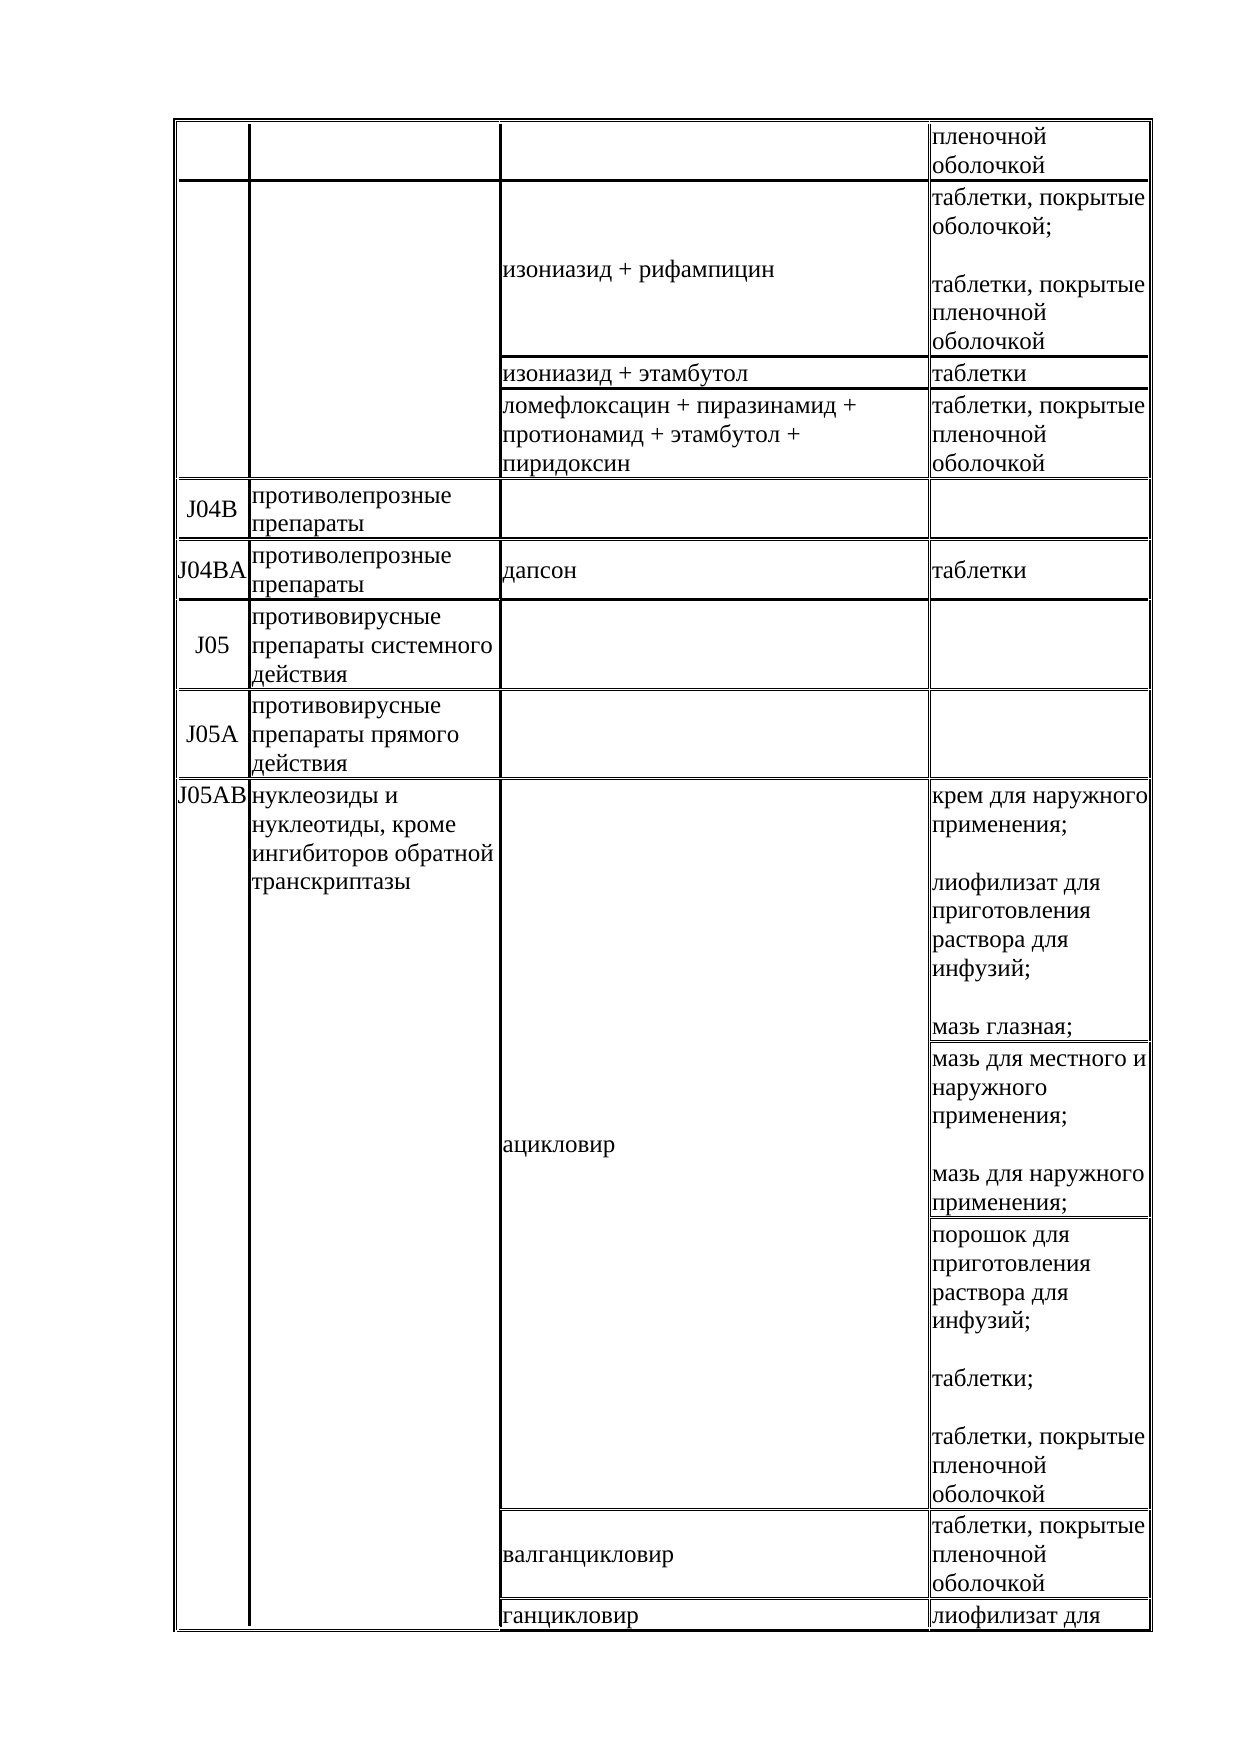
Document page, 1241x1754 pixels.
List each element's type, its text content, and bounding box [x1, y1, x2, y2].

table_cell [930, 1597, 1151, 1629]
table_cell J05A [177, 688, 248, 777]
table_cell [931, 179, 1149, 355]
table_cell J04B [177, 476, 248, 537]
table_cell изониазид + рифампицин [502, 182, 928, 355]
table_cell ганцикловир [500, 1600, 929, 1629]
table_cell [931, 598, 1151, 687]
table_cell J05 [175, 598, 248, 687]
table_cell [502, 480, 928, 537]
table_cell [502, 601, 928, 687]
table_cell таблетки, покрытые пленочной оболочкой [931, 1508, 1150, 1597]
table_cell валганцикловир [502, 1511, 928, 1597]
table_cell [500, 122, 929, 179]
table_cell крем для наружного применения; лиофилизат для приготовления раствора для инфузий; мазь глазная; [930, 777, 1151, 1040]
table_cell [177, 179, 248, 476]
table_cell таблетки, покрытые пленочной оболочкой [931, 387, 1149, 476]
table_cell ломефлоксацин + пиразинамид + протионамид + этамбутол + пиридоксин [502, 390, 928, 476]
table_cell ацикловир [502, 780, 928, 1507]
table_cell [502, 691, 928, 777]
table_cell [931, 476, 1150, 537]
table_cell противовирусные препараты прямого действия [251, 691, 499, 777]
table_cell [930, 122, 1149, 179]
table_cell таблетки [931, 355, 1149, 387]
table_cell таблетки [931, 537, 1150, 598]
table_cell противовирусные препараты системного действия [251, 601, 499, 687]
table_cell мазь для местного и наружного применения; мазь для наружного применения; [930, 1040, 1151, 1216]
table_cell противолепрозные препараты [251, 541, 499, 598]
table_cell [251, 182, 499, 476]
table_cell порошок для приготовления раствора для инфузий; таблетки; таблетки, покрытые пленочной оболочкой [930, 1216, 1151, 1507]
table_cell нуклеозиды и нуклеотиды, кроме ингибиторов обратной транскриптазы [249, 780, 500, 1629]
table_cell дапсон [502, 541, 928, 598]
table_cell изониазид + этамбутол [502, 358, 928, 387]
table_cell [931, 688, 1150, 777]
table_cell J05AB [175, 777, 249, 1629]
table_cell J04BA [177, 537, 248, 598]
table_cell противолепрозные препараты [251, 480, 499, 537]
